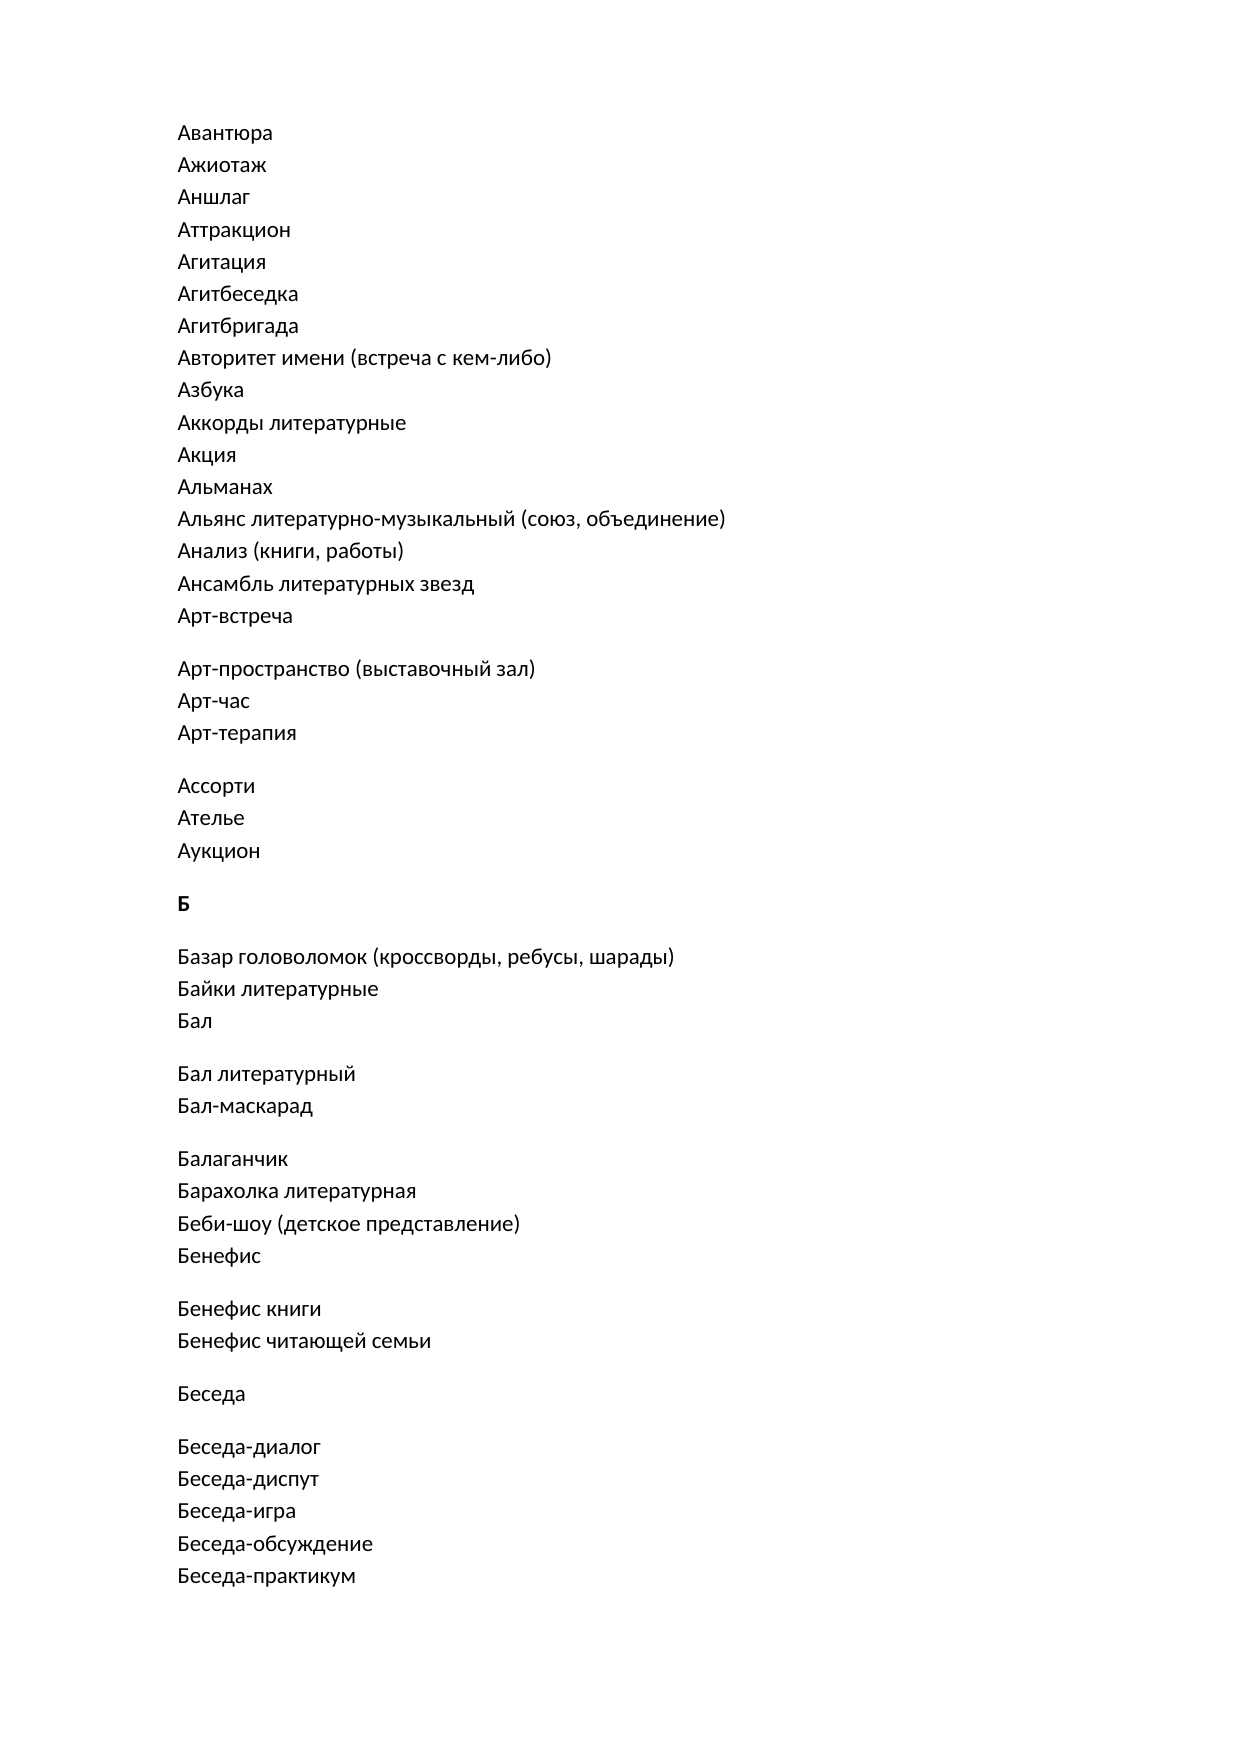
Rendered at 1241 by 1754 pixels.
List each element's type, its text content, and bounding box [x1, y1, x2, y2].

text Б [177, 889, 1152, 917]
text Ассорти Ателье Аукцион [177, 771, 1152, 864]
text Авантюра Ажиотаж Аншлаг Аттракцион Агитация Агитбеседка Агитбригада Авторитет имени (встреча с кем-либо) Азбука Аккорды литературные Акция Альманах Альянс литературно-музыкальный (союз, объединение) Анализ (книги, работы) Ансамбль литературных звезд Арт-встреча [177, 118, 1152, 629]
text Балаганчик Барахолка литературная Беби-шоу (детское представление) Бенефис [177, 1144, 1152, 1269]
text Беседа [177, 1379, 1152, 1407]
text Базар головоломок (кроссворды, ребусы, шарады) Байки литературные Бал [177, 942, 1152, 1034]
text Беседа-диалог Беседа-диспут Беседа-игра Беседа-обсуждение Беседа-практикум [177, 1432, 1152, 1589]
text Бал литературный Бал-маскарад [177, 1059, 1152, 1119]
text Бенефис книги Бенефис читающей семьи [177, 1294, 1152, 1354]
text Арт-пространство (выставочный зал) Арт-час Арт-терапия [177, 654, 1152, 746]
